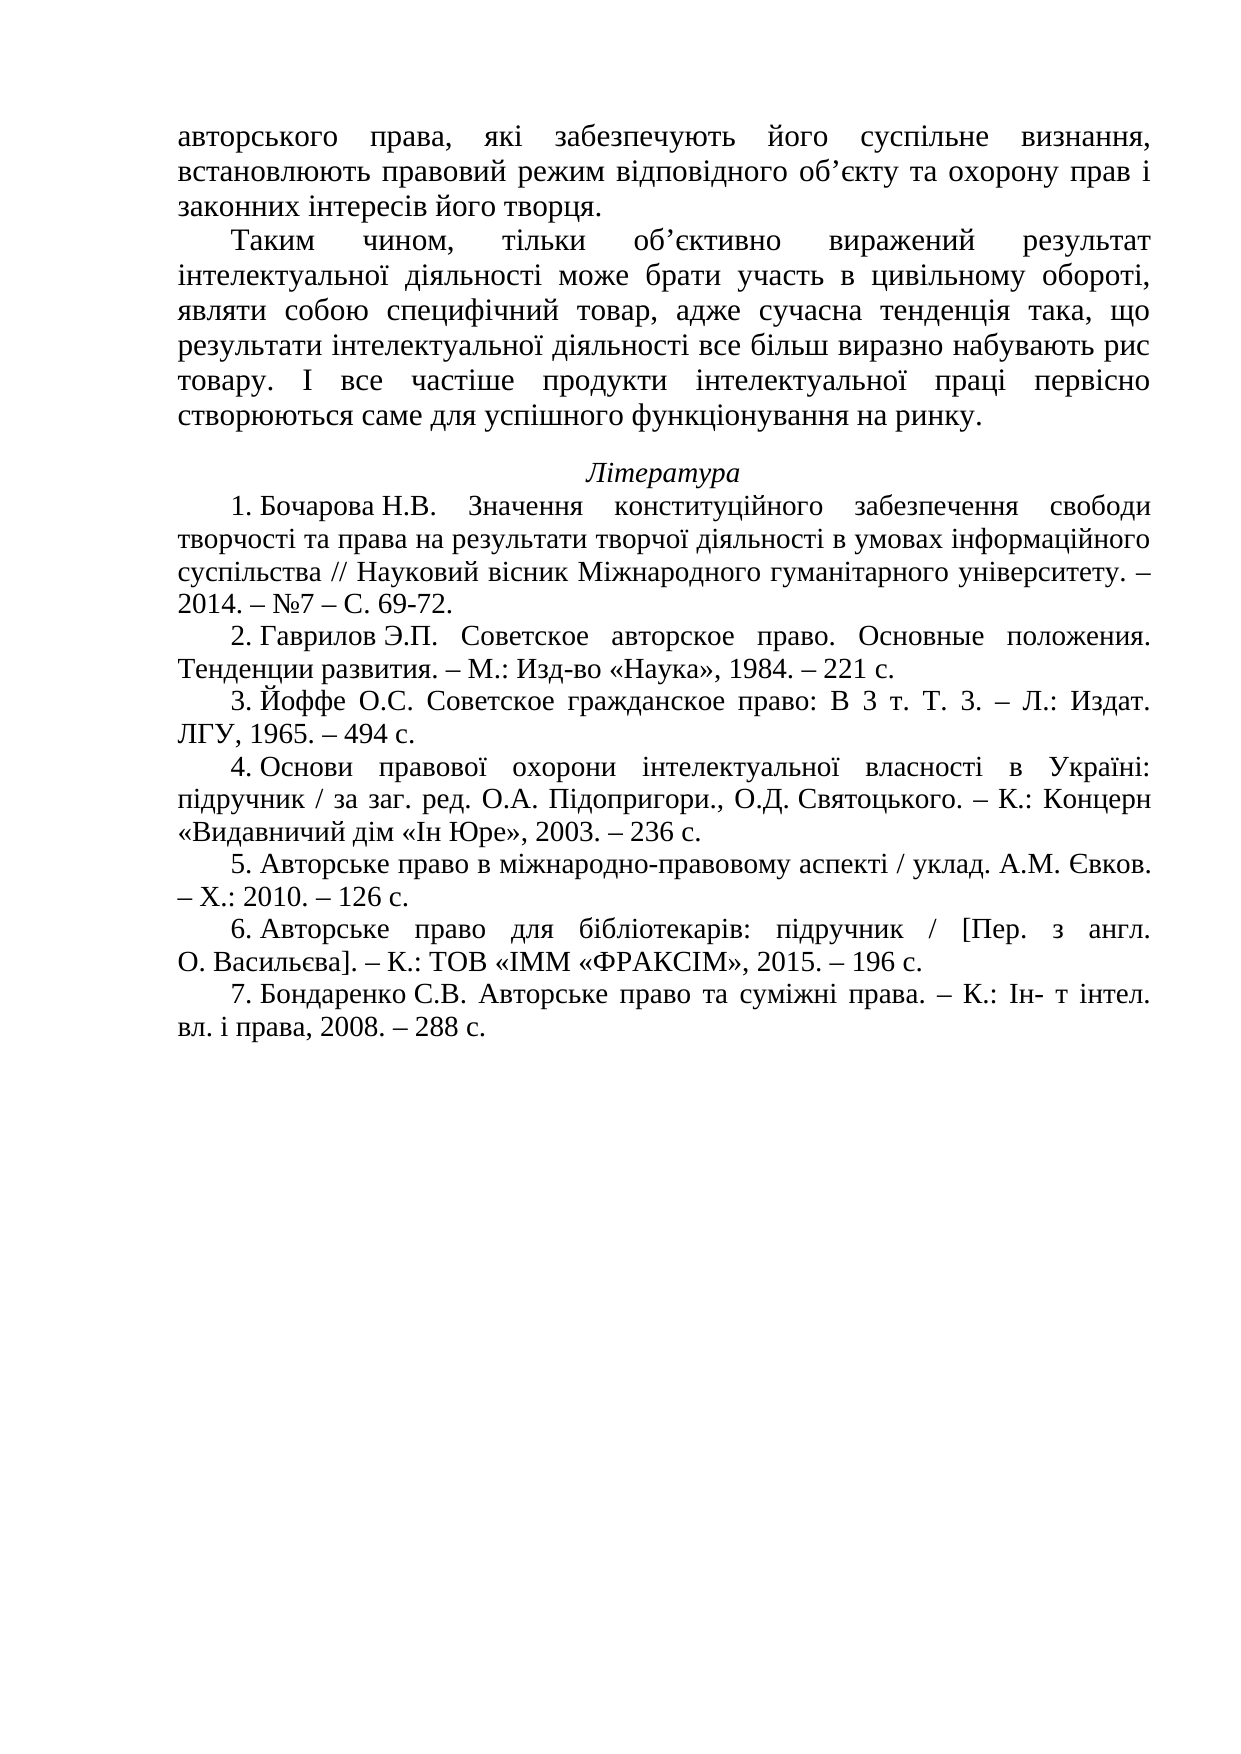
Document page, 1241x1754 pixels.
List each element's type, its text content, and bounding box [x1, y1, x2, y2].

text Таким чином, тільки об’єктивно виражений результат інтелектуальної діяльності може брати участь в цивільному обороті, являти собою специфічний товар, адже сучасна тенденція така, що результати інтелектуальної діяльності все більш виразно набувають рис товару. І все частіше продукти інтелектуальної праці первісно створюються саме для успішного функціонування на ринку. [177, 223, 1152, 432]
text 6. Авторське право для бібліотекарів: підручник / [Пер. з англ. О. Васильєва]. – К.: ТОВ «ІММ «ФРАКСІМ», 2015. – 196 с. [177, 913, 1152, 978]
text 2. Гаврилов Э.П. Советское авторское право. Основные положения. Тенденции развития. – М.: Изд-во «Наука», 1984. – 221 с. [177, 620, 1152, 685]
text 4. Основи правової охорони інтелектуальної власності в Україні: підручник / за заг. ред. О.А. Підопригори., О.Д. Святоцького. – К.: Концерн «Видавничий дім «Ін Юре», 2003. – 236 с. [177, 750, 1152, 848]
text 3. Йоффе О.С. Советское гражданское право: В 3 т. Т. 3. – Л.: Издат. ЛГУ, 1965. – 494 c. [177, 685, 1152, 750]
text 7. Бондаренко С.В. Авторське право та суміжні права. – К.: Ін- т інтел. вл. і права, 2008. – 288 с. [177, 978, 1152, 1043]
text 1. Бочарова Н.В. Значення конституційного забезпечення свободи творчості та права на результати творчої діяльності в умовах інформаційного суспільства // Науковий вісник Міжнародного гуманітарного університету. – 2014. – №7 – С. 69-72. [177, 489, 1152, 620]
text 5. Авторське право в міжнародно-правовому аспекті / уклад. А.М. Євков. – Х.: 2010. – 126 с. [177, 848, 1152, 913]
text Література [177, 457, 1152, 489]
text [177, 118, 1152, 223]
